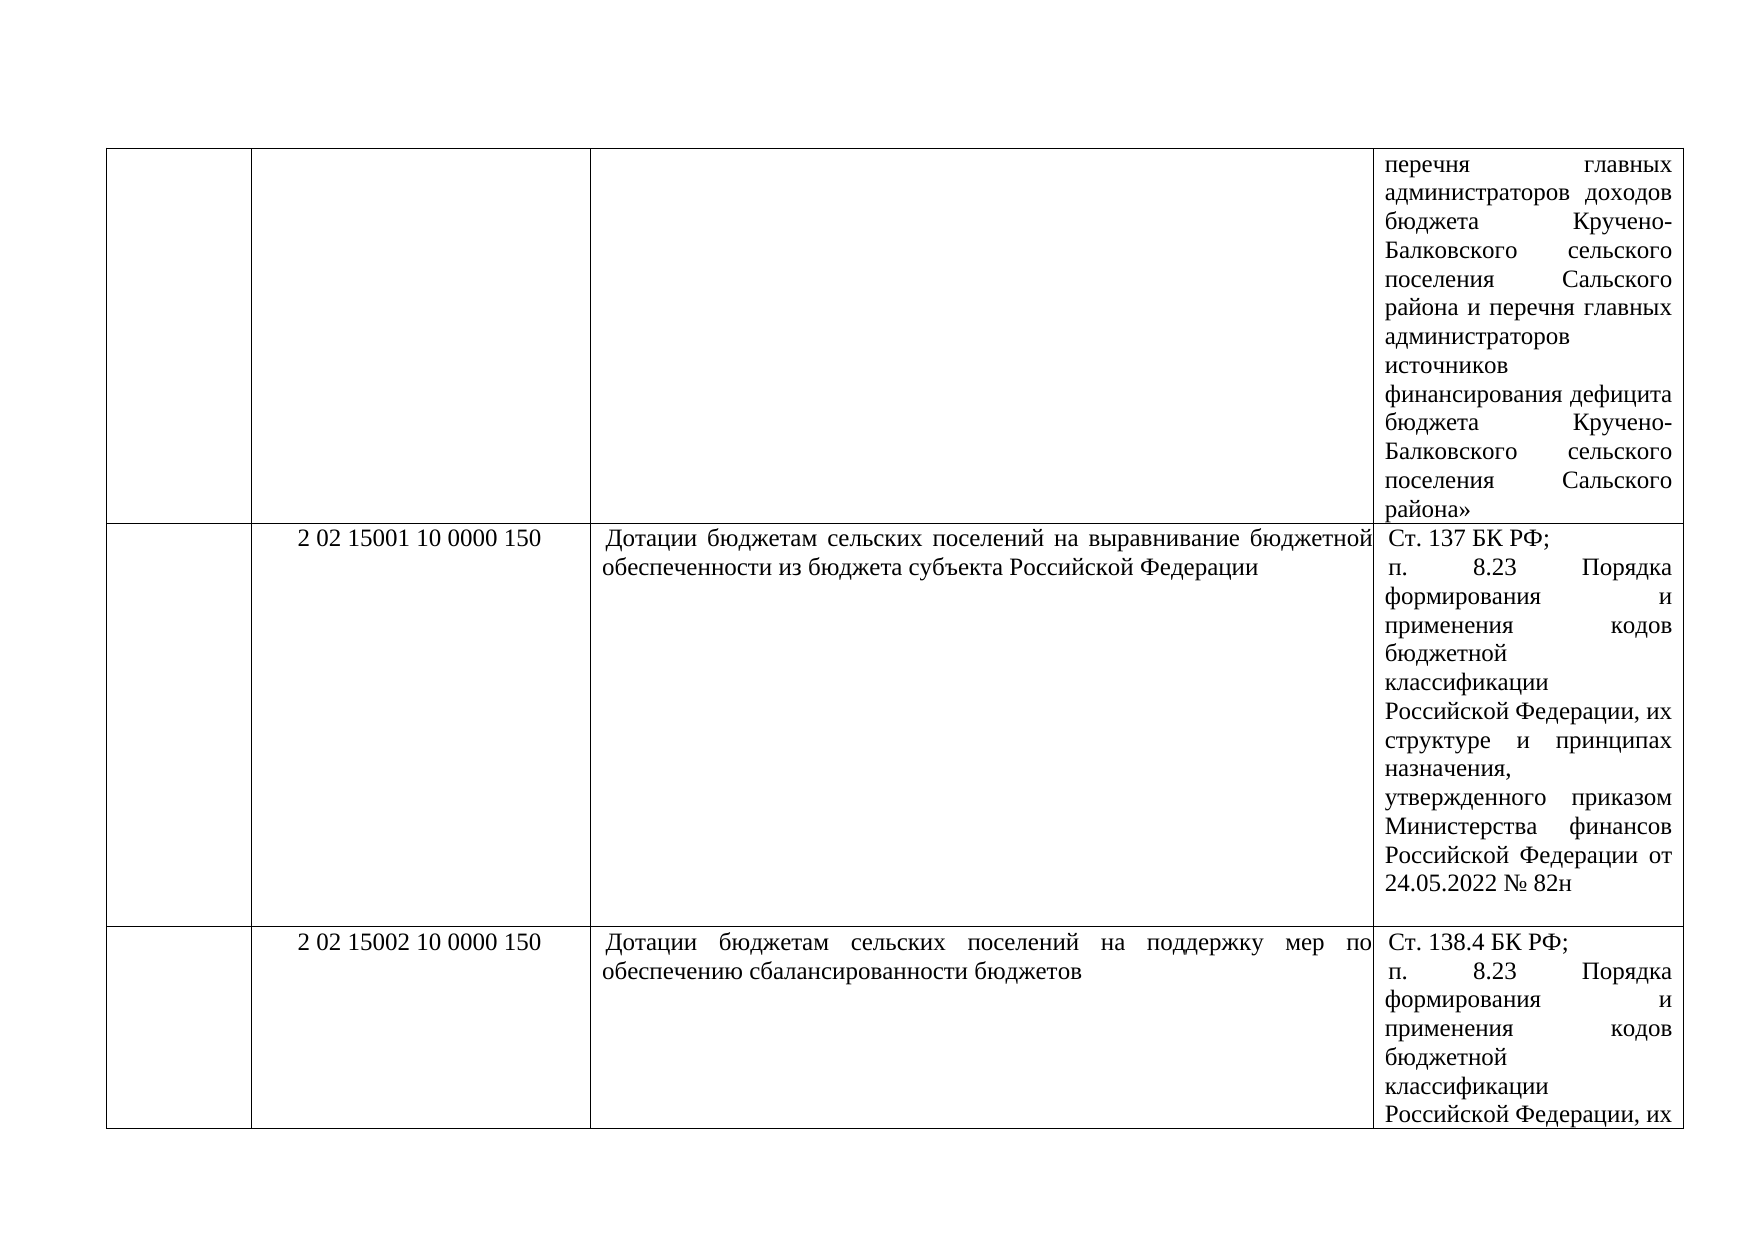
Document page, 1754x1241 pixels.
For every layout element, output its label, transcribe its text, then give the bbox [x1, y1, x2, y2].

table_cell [252, 149, 590, 522]
table_cell [107, 927, 251, 1128]
table_cell [107, 524, 251, 926]
table_cell 2 02 15001 10 0000 150 [252, 524, 590, 926]
table_cell [107, 149, 251, 522]
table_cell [1374, 149, 1683, 522]
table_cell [591, 927, 1373, 1128]
table_cell Дотации бюджетам сельских поселений на выравнивание бюджетной обеспеченности из бюджета субъекта Российской Федерации [591, 524, 1373, 926]
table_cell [1374, 927, 1683, 1128]
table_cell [252, 927, 590, 1128]
table_cell Ст. 137 БК РФ; п. 8.23 Порядка формирования и применения кодов бюджетной классификации Российской Федерации, их структуре и принципах назначения, утвержденного приказом Министерства финансов Российской Федерации от 24.05.2022 № 82н [1374, 524, 1683, 926]
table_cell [591, 149, 1373, 522]
